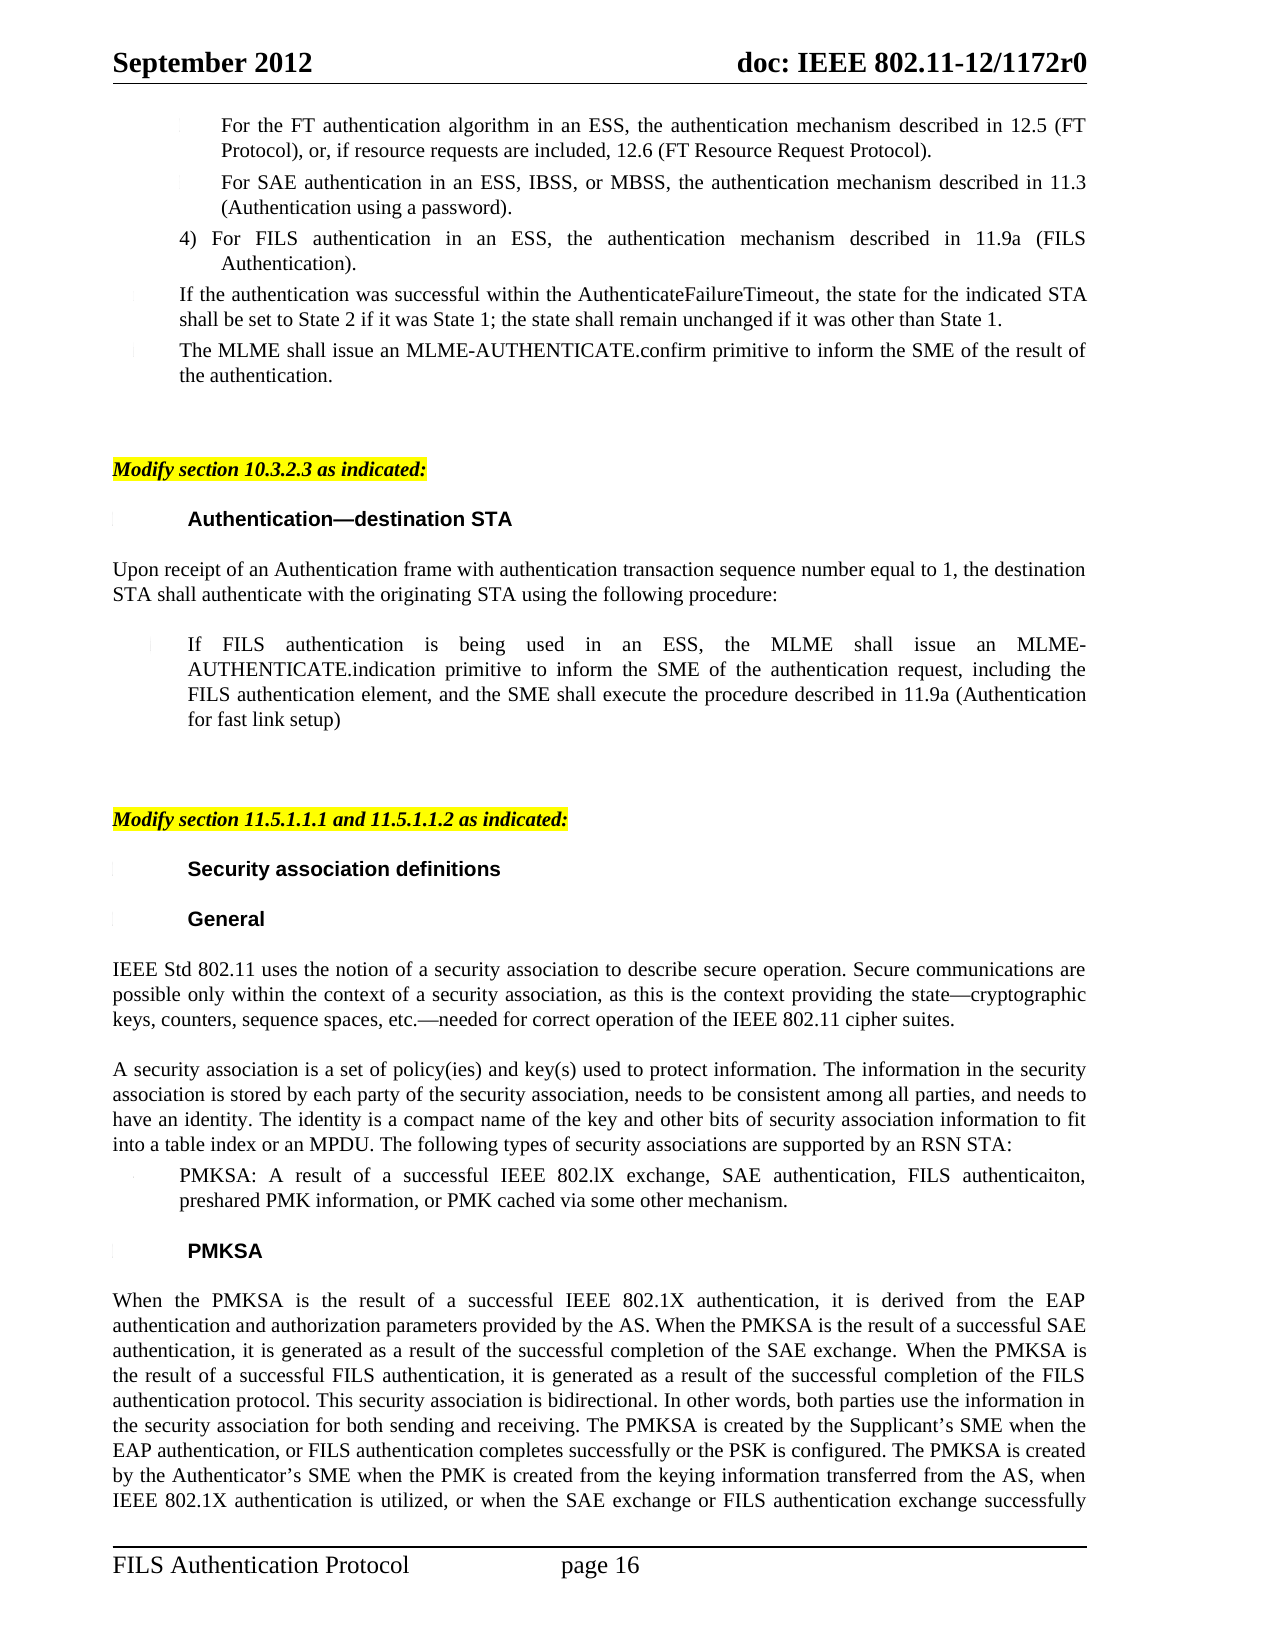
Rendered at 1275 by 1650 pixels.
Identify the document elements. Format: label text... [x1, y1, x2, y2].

list If FILS authentication is being used in an ESS, the MLME shall issue an MLME-AUTHENTICATE.indication primitive to inform the SME of the authentication request, including the FILS authentication element, and the SME shall execute the procedure described in 11.9a (Authentication for fast link setup) [150, 631, 1087, 731]
list General(#2119) [112, 906, 1087, 931]
list For the FT authentication algorithm in an ESS, the authentication mechanism described in 12.5 (FT Protocol), or, if resource requests are included, 12.6 (FT Resource Request Protocol).(#10600)(11r) [179, 112, 1087, 162]
text 4) For FILS authentication in an ESS, the authentication mechanism described in 11.9a (FILS Authentication). [179, 225, 1087, 275]
text Upon receipt of an Authentication frame with authentication transaction sequence number equal to 1, the destination STA(#3097) shall authenticate with the originating(#1342) STA using the following procedure: [112, 556, 1087, 606]
list Authentication—destination STA [112, 506, 1087, 531]
text IEEE Std 802.11 uses the notion of a security association to describe secure operation. Secure communications are possible only within the context of a security association, as this is the context providing the state—cryptographic keys, counters, sequence spaces, etc.—needed for correct operation of the IEEE 802.11 cipher suites. [112, 956, 1087, 1031]
list PMKSA: A result of a successful IEEE 802.lX exchange, SAE authentication, FILS authenticaiton,(11s) preshared PMK information, or PMK cached via some other mechanism. [133, 1162, 1087, 1212]
list If the authentication was successful within the AuthenticateFailureTimeout(#1342), the state(#1342) for the indicated STA shall be set to State 2 if it was State 1; the state shall remain unchanged if it(Ed) was other than State 1.(#10600) [133, 281, 1087, 331]
list PMKSA [112, 1237, 1087, 1262]
text Modify section 10.3.2.3 as indicated: [112, 456, 1087, 481]
list Security association definitions [112, 856, 1087, 881]
text Modify section 11.5.1.1.1 and 11.5.1.1.2 as indicated: [112, 806, 1087, 831]
text A security association is a set of policy(ies) and key(s) used to protect information. The information in the security association is stored by each party of the security association, needs to(#10380) be consistent among all parties, and needs to(#10380) have an identity. The identity is a compact name of the key and other bits of security association information to fit into a table index or an MPDU. The following types of security associations are supported by an RSN STA(11w): [112, 1056, 1087, 1156]
list For SAE authentication in an ESS, IBSS, or MBSS, the authentication mechanism described in 11.3 (Authentication using a password).(11s) [179, 169, 1087, 219]
list The MLME(#1342) shall issue an MLME-AUTHENTICATE.confirm primitive to inform the SME of the result of the authentication. [133, 337, 1087, 387]
